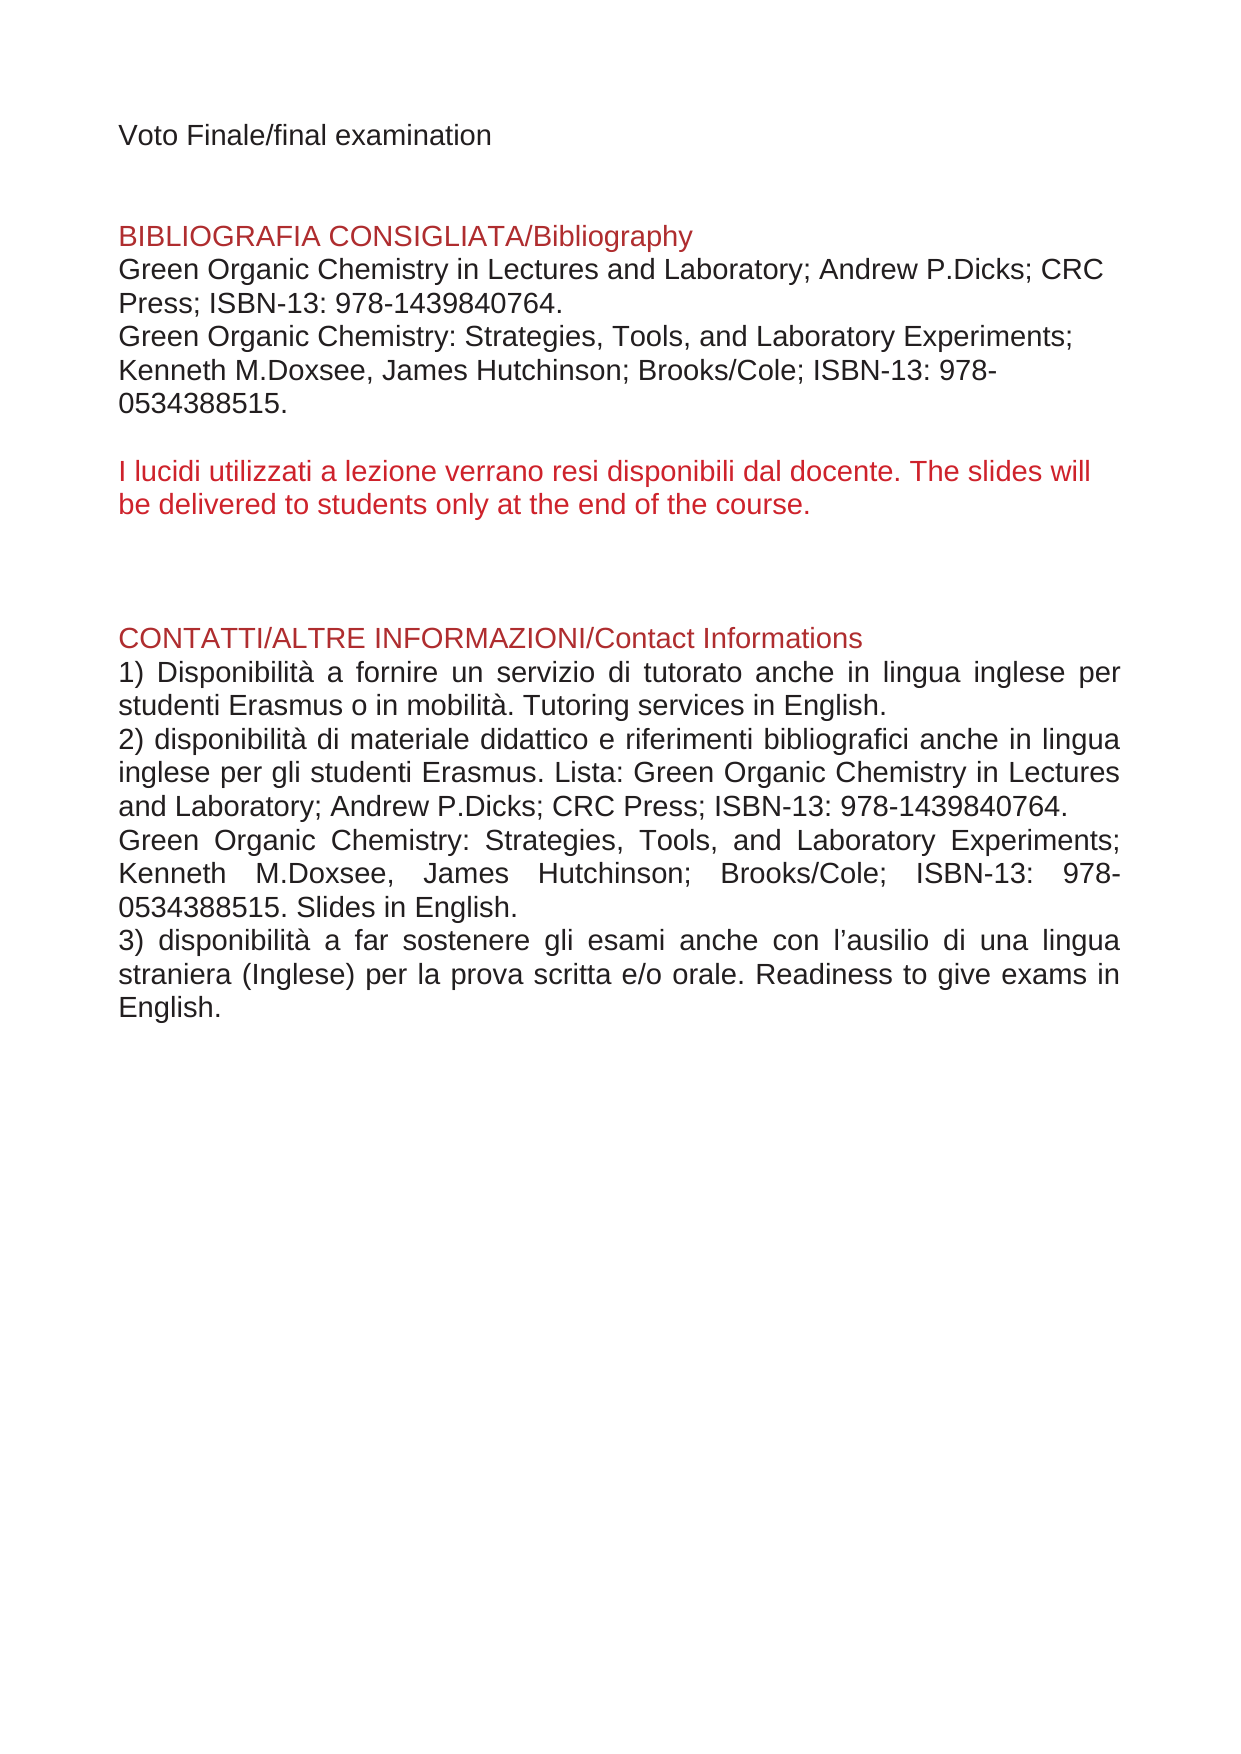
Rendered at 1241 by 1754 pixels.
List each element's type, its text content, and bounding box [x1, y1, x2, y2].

text Green Organic Chemistry in Lectures and Laboratory; Andrew P.Dicks; CRC Press; ISBN-13: 978-1439840764. [118, 252, 1122, 319]
text 2) disponibilità di materiale didattico e riferimenti bibliografici anche in lingua inglese per gli studenti Erasmus. Lista: Green Organic Chemistry in Lectures and Laboratory; Andrew P.Dicks; CRC Press; ISBN-13: 978-1439840764. [118, 722, 1122, 822]
text CONTATTI/ALTRE INFORMAZIONI/Contact Informations [118, 621, 1122, 655]
text 1) Disponibilità a fornire un servizio di tutorato anche in lingua inglese per studenti Erasmus o in mobilità. Tutoring services in English. [118, 655, 1122, 722]
text Green Organic Chemistry: Strategies, Tools, and Laboratory Experiments; Kenneth M.Doxsee, James Hutchinson; Brooks/Cole; ISBN-13: 978-0534388515. Slides in English. [118, 822, 1122, 923]
text Green Organic Chemistry: Strategies, Tools, and Laboratory Experiments; Kenneth M.Doxsee, James Hutchinson; Brooks/Cole; ISBN-13: 978-0534388515. [118, 319, 1122, 420]
text I lucidi utilizzati a lezione verrano resi disponibili dal docente. The slides will be delivered to students only at the end of the course. [118, 453, 1122, 521]
text BIBLIOGRAFIA CONSIGLIATA/Bibliography [118, 219, 1122, 252]
text 3) disponibilità a far sostenere gli esami anche con l’ausilio di una lingua straniera (Inglese) per la prova scritta e/o orale. Readiness to give exams in English. [118, 923, 1122, 1024]
text Voto Finale/final examination [118, 118, 1122, 152]
